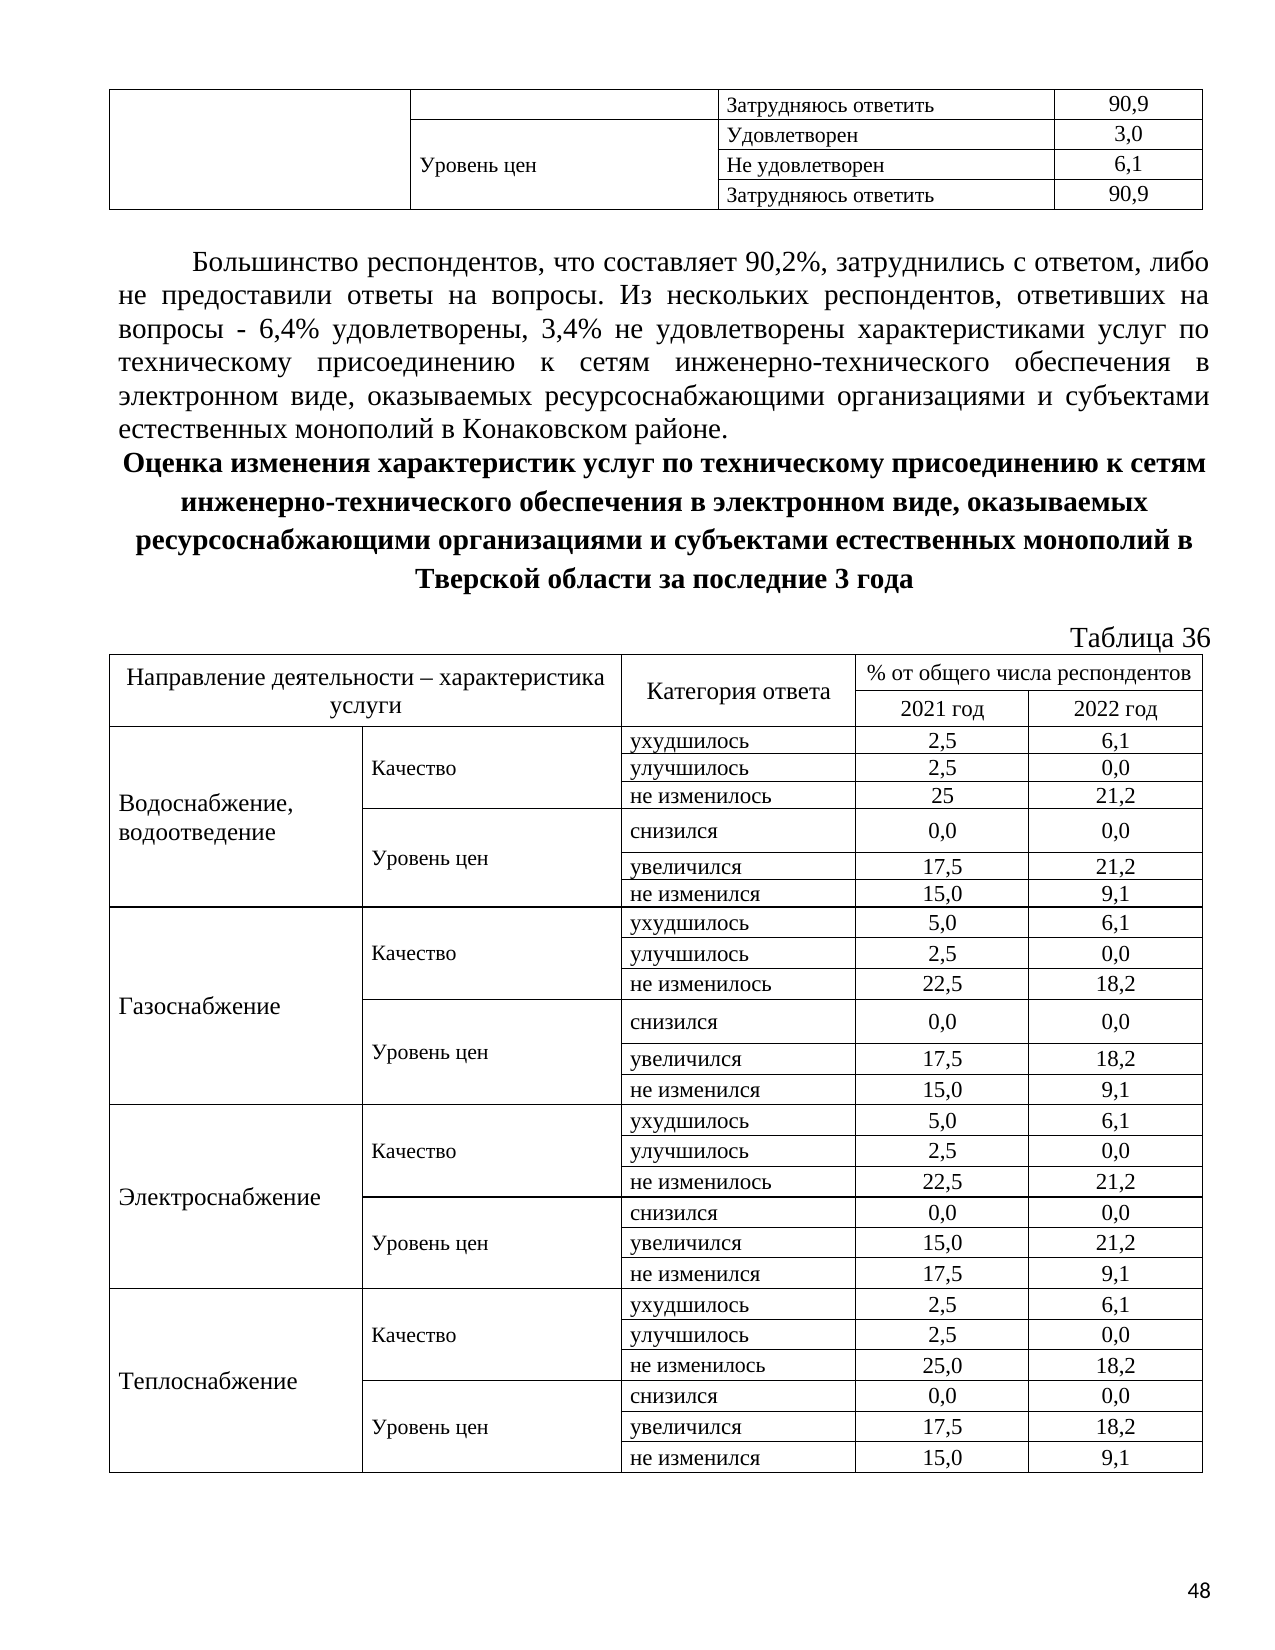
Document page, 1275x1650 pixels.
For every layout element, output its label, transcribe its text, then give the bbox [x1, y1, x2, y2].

text Оценка изменения характеристик услуг по техническому присоединению к сетям инженерно-технического обеспечения в электронном виде, оказываемых ресурсоснабжающими организациями и субъектами естественных монополий в Тверской области за последние 3 года [118, 445, 1211, 594]
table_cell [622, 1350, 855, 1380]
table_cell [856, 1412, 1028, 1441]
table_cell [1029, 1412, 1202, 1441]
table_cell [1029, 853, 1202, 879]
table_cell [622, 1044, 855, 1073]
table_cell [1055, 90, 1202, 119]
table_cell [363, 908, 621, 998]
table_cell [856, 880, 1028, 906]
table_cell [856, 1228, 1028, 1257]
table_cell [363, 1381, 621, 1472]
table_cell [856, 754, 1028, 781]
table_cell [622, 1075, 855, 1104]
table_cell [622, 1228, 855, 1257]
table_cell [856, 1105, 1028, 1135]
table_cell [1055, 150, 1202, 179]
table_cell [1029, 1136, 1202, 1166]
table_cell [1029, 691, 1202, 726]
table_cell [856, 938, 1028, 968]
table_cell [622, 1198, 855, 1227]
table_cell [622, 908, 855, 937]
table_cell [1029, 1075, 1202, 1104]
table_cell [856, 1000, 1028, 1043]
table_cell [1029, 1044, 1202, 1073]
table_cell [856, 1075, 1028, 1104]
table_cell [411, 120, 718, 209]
text Большинство респондентов, что составляет 90,2%, затруднились с ответом, либо не предоставили ответы на вопросы. Из нескольких респондентов, ответивших на вопросы - 6,4% удовлетворены, 3,4% не удовлетворены характеристиками услуг по техническому присоединению к сетям инженерно-технического обеспечения в электронном виде, оказываемых ресурсоснабжающими организациями и субъектами естественных монополий в Конаковском районе. [118, 244, 1211, 445]
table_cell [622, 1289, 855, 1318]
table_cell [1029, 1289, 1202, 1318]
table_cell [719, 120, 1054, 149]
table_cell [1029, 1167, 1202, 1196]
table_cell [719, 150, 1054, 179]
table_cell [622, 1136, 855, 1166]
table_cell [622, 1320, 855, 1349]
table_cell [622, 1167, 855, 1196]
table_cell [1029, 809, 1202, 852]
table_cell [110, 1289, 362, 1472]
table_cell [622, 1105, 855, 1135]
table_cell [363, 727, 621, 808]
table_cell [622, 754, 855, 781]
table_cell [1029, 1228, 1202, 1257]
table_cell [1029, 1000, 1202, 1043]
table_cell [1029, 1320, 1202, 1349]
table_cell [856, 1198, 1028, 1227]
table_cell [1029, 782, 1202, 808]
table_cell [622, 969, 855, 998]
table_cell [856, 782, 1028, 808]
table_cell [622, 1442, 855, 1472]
text Таблица 36 [117, 620, 1211, 654]
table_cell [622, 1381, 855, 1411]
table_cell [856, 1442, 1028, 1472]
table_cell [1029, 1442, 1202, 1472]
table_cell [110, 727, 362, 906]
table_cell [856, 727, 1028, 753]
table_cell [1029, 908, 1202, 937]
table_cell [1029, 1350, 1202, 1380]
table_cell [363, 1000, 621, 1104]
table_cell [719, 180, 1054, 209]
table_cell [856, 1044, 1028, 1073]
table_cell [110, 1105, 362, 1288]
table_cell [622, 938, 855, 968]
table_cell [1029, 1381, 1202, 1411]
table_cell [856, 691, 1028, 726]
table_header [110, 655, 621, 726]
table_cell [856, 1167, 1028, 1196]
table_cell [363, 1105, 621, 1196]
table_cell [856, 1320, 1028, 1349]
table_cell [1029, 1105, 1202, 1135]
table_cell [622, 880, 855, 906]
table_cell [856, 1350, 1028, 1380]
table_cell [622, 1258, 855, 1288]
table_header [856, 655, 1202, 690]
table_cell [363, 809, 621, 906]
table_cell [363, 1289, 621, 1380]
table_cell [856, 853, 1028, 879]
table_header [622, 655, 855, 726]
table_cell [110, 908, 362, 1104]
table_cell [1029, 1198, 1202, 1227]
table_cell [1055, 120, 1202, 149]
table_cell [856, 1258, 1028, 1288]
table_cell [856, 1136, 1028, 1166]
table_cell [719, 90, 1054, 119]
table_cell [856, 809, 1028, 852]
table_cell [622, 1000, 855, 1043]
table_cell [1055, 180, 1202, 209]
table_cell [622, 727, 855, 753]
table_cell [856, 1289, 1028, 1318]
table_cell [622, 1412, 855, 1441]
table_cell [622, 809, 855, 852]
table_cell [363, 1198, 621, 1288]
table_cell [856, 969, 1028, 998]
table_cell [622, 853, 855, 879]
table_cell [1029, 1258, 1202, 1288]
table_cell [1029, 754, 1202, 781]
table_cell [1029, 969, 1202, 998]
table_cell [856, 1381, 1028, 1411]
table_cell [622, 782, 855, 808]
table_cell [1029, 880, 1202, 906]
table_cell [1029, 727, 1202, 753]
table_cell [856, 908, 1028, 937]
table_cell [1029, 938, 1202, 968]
